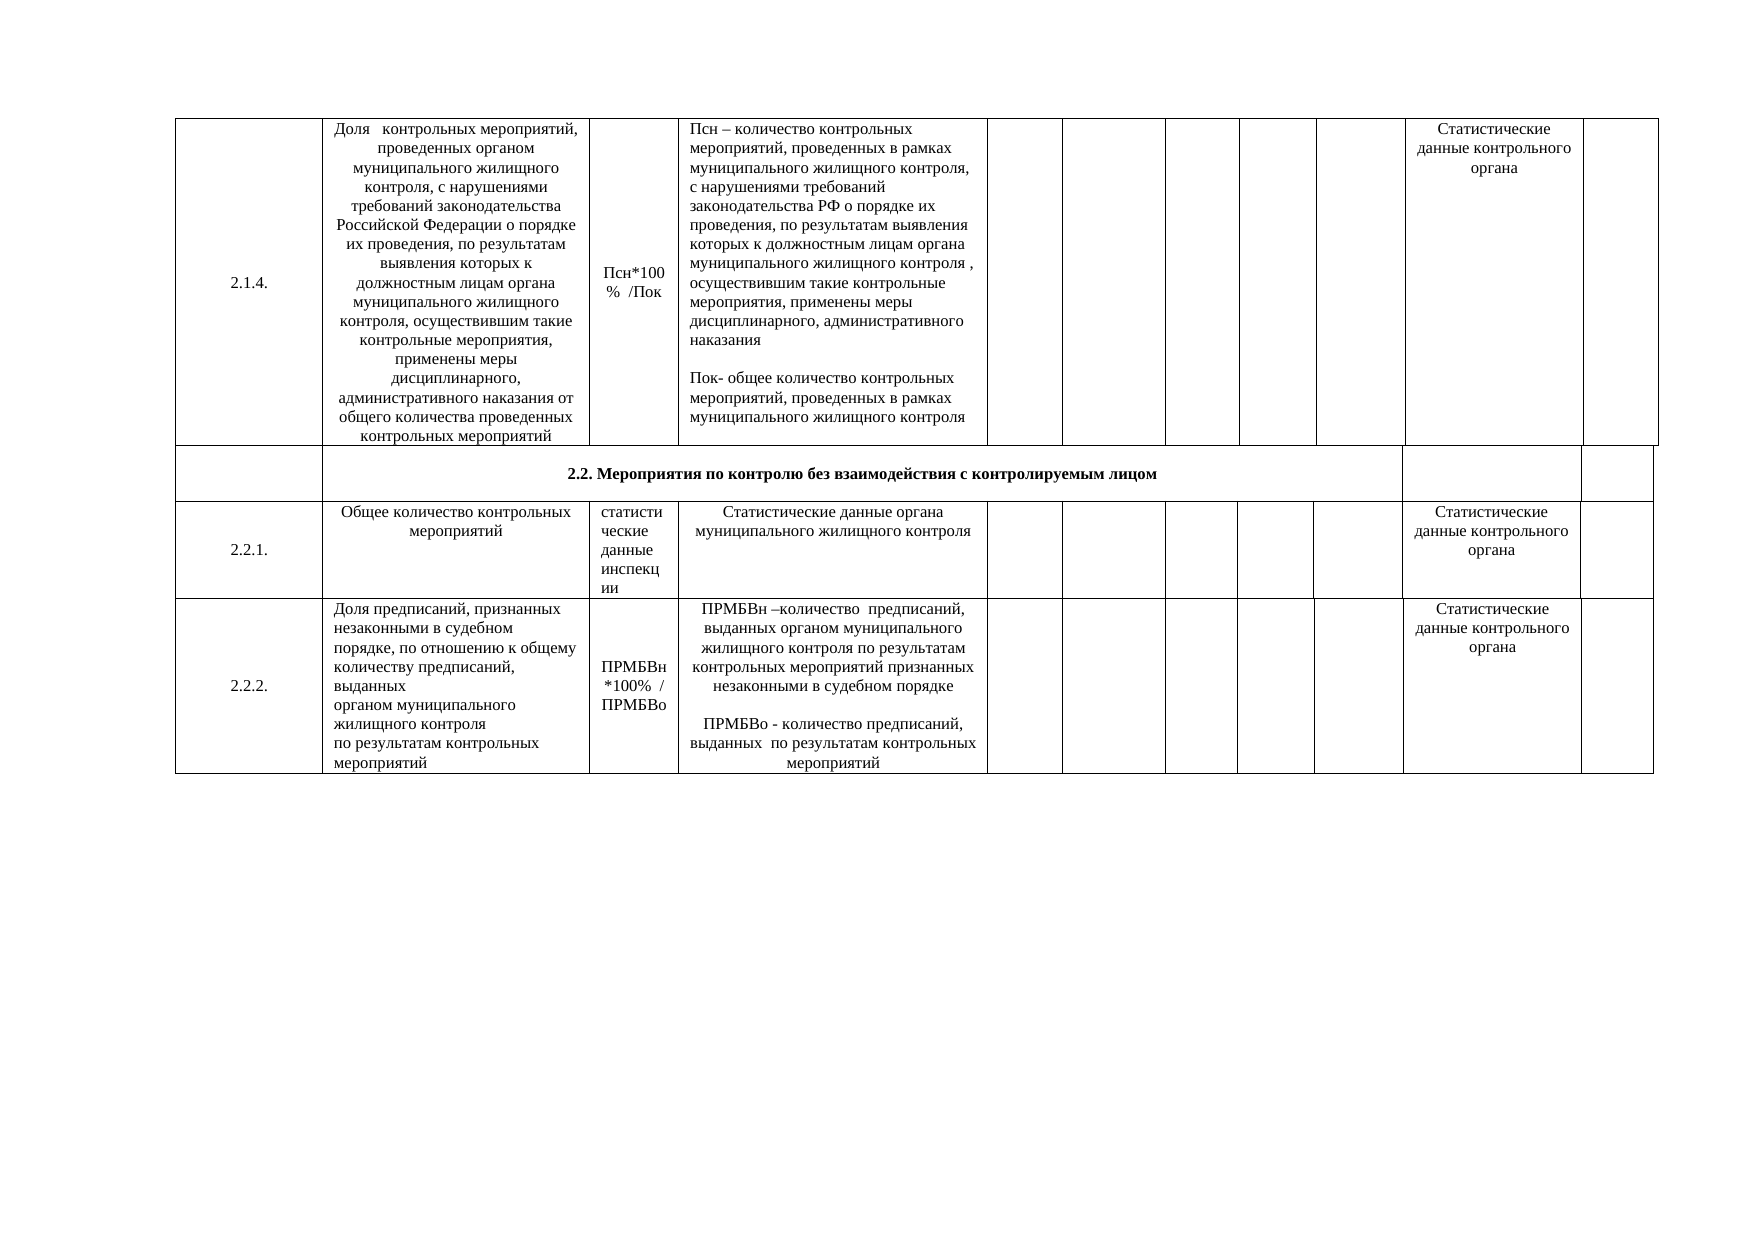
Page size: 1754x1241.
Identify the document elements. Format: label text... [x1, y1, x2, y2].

table_cell [988, 599, 1062, 772]
table_cell 2.2.2. [176, 599, 322, 772]
table_cell [1166, 502, 1237, 597]
table_cell [1240, 119, 1316, 445]
table_cell статистические данные инспекции [590, 502, 678, 597]
table_cell [988, 119, 1062, 445]
table_cell [1581, 502, 1653, 597]
table_cell Статистические данные контрольного органа [1404, 599, 1581, 772]
table_cell [1315, 599, 1403, 772]
table_cell 2.2.1. [176, 502, 322, 597]
table_cell [1582, 599, 1653, 772]
table_cell 2.2. Мероприятия по контролю без взаимодействия с контролируемым лицом [323, 446, 1402, 501]
table_cell [1317, 119, 1405, 445]
table_cell [1582, 446, 1653, 501]
table_cell 2.1.4. [176, 119, 322, 445]
table_cell Псн – количество контрольных мероприятий, проведенных в рамках муниципального жилищного контроля, с нарушениями требований законодательства РФ о порядке их проведения, по результатам выявления которых к должностным лицам органа муниципального жилищного контроля , осуществившим такие контрольные мероприятия, применены меры дисциплинарного, административного наказания Пок- общее количество контрольных мероприятий, проведенных в рамках муниципального жилищного контроля [679, 119, 987, 445]
table_cell Доля контрольных мероприятий, проведенных органом муниципального жилищного контроля, с нарушениями требований законодательства Российской Федерации о порядке их проведения, по результатам выявления которых к должностным лицам органа муниципального жилищного контроля, осуществившим такие контрольные мероприятия, применены меры дисциплинарного, административного наказания от общего количества проведенных контрольных мероприятий [323, 119, 589, 445]
table_cell Статистические данные органа муниципального жилищного контроля [679, 502, 987, 597]
table_cell [1063, 599, 1165, 772]
table_cell Статистические данные контрольного органа [1403, 502, 1580, 597]
table_cell [1403, 446, 1581, 501]
table_cell Доля предписаний, признанных незаконными в судебном порядке, по отношению к общему количеству предписаний, выданных органом муниципального жилищного контроля по результатам контрольных мероприятий [323, 599, 589, 772]
table_cell ПРМБВн*100% / ПРМБВо [590, 599, 678, 772]
table_cell [1166, 119, 1239, 445]
table_cell Псн*100% /Пок [590, 119, 678, 445]
table_cell [1314, 502, 1402, 597]
table_cell [1238, 599, 1314, 772]
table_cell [1406, 119, 1583, 445]
table_cell [988, 502, 1062, 597]
table_cell ПРМБВн –количество предписаний, выданных органом муниципального жилищного контроля по результатам контрольных мероприятий признанных незаконными в судебном порядке ПРМБВо - количество предписаний, выданных по результатам контрольных мероприятий [679, 599, 987, 772]
table_cell Общее количество контрольных мероприятий [323, 502, 589, 597]
table_cell [176, 446, 322, 501]
table_cell [1584, 119, 1658, 445]
table_cell [1063, 502, 1165, 597]
table_cell [1166, 599, 1237, 772]
table_cell [1238, 502, 1313, 597]
table_cell [1063, 119, 1165, 445]
